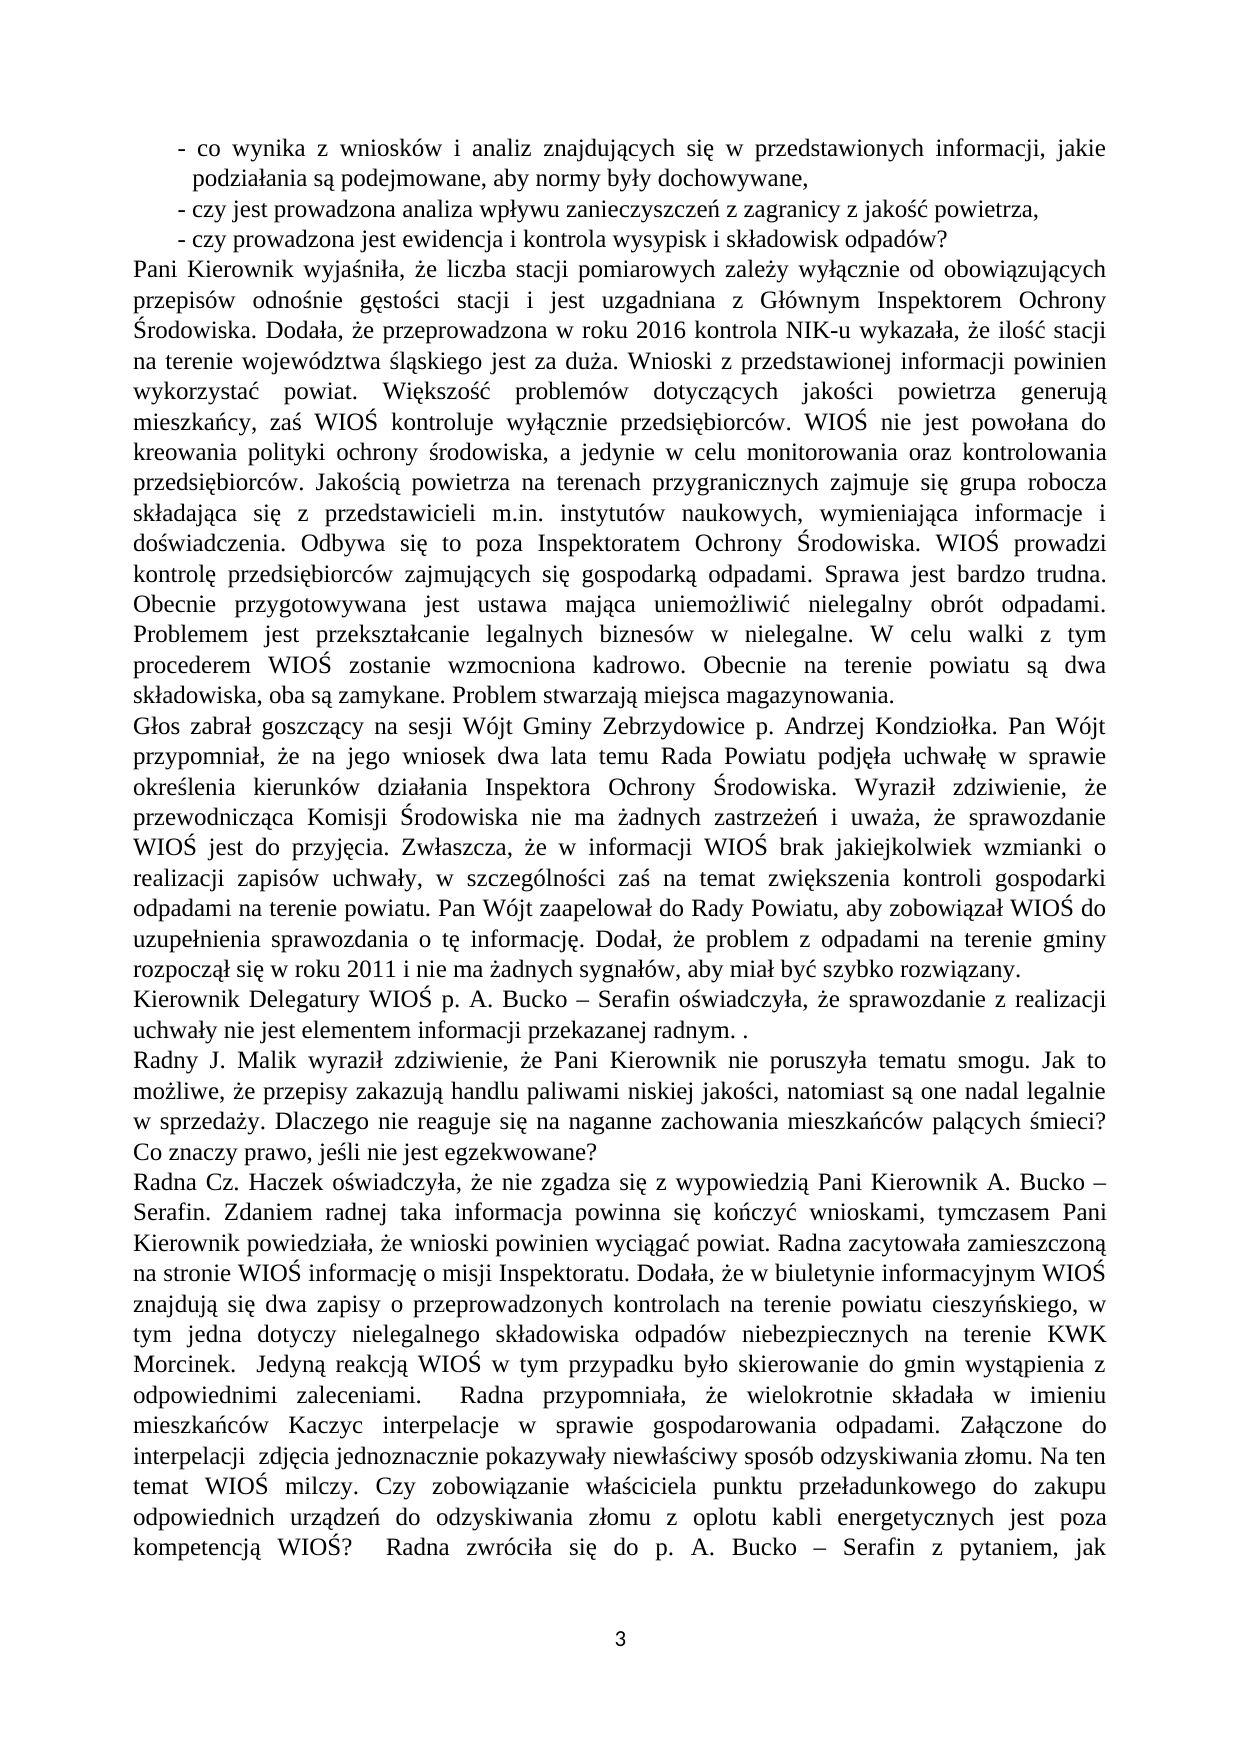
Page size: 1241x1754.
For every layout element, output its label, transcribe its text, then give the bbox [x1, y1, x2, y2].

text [133, 1167, 1107, 1561]
text Głos zabrał goszczący na sesji Wójt Gminy Zebrzydowice p. Andrzej Kondziołka. Pan Wójt przypomniał, że na jego wniosek dwa lata temu Rada Powiatu podjęła uchwałę w sprawie określenia kierunków działania Inspektora Ochrony Środowiska. Wyraził zdziwienie, że przewodnicząca Komisji Środowiska nie ma żadnych zastrzeżeń i uważa, że sprawozdanie WIOŚ jest do przyjęcia. Zwłaszcza, że w informacji WIOŚ brak jakiejkolwiek wzmianki o realizacji zapisów uchwały, w szczególności zaś na temat zwiększenia kontroli gospodarki odpadami na terenie powiatu. Pan Wójt zaapelował do Rady Powiatu, aby zobowiązał WIOŚ do uzupełnienia sprawozdania o tę informację. Dodał, że problem z odpadami na terenie gminy rozpoczął się w roku 2011 i nie ma żadnych sygnałów, aby miał być szybko rozwiązany. [133, 711, 1107, 983]
text - czy prowadzona jest ewidencja i kontrola wysypisk i składowisk odpadów? [177, 224, 1107, 253]
text Pani Kierownik wyjaśniła, że liczba stacji pomiarowych zależy wyłącznie od obowiązujących przepisów odnośnie gęstości stacji i jest uzgadniana z Głównym Inspektorem Ochrony Środowiska. Dodała, że przeprowadzona w roku 2016 kontrola NIK-u wykazała, że ilość stacji na terenie województwa śląskiego jest za duża. Wnioski z przedstawionej informacji powinien wykorzystać powiat. Większość problemów dotyczących jakości powietrza generują mieszkańcy, zaś WIOŚ kontroluje wyłącznie przedsiębiorców. WIOŚ nie jest powołana do kreowania polityki ochrony środowiska, a jedynie w celu monitorowania oraz kontrolowania przedsiębiorców. Jakością powietrza na terenach przygranicznych zajmuje się grupa robocza składająca się z przedstawicieli m.in. instytutów naukowych, wymieniająca informacje i doświadczenia. Odbywa się to poza Inspektoratem Ochrony Środowiska. WIOŚ prowadzi kontrolę przedsiębiorców zajmujących się gospodarką odpadami. Sprawa jest bardzo trudna. Obecnie przygotowywana jest ustawa mająca uniemożliwić nielegalny obrót odpadami. Problemem jest przekształcanie legalnych biznesów w nielegalne. W celu walki z tym procederem WIOŚ zostanie wzmocniona kadrowo. Obecnie na terenie powiatu są dwa składowiska, oba są zamykane. Problem stwarzają miejsca magazynowania. [133, 254, 1107, 709]
text - czy jest prowadzona analiza wpływu zanieczyszczeń z zagranicy z jakość powietrza, [177, 194, 1107, 222]
text Kierownik Delegatury WIOŚ p. A. Bucko – Serafin oświadczyła, że sprawozdanie z realizacji uchwały nie jest elementem informacji przekazanej radnym. . [133, 984, 1107, 1044]
text Radny J. Malik wyraził zdziwienie, że Pani Kierownik nie poruszyła tematu smogu. Jak to możliwe, że przepisy zakazują handlu paliwami niskiej jakości, natomiast są one nadal legalnie w sprzedaży. Dlaczego nie reaguje się na naganne zachowania mieszkańców palących śmieci? Co znaczy prawo, jeśli nie jest egzekwowane? [133, 1045, 1107, 1165]
text - co wynika z wniosków i analiz znajdujących się w przedstawionych informacji, jakie podziałania są podejmowane, aby normy były dochowywane, [177, 133, 1107, 192]
